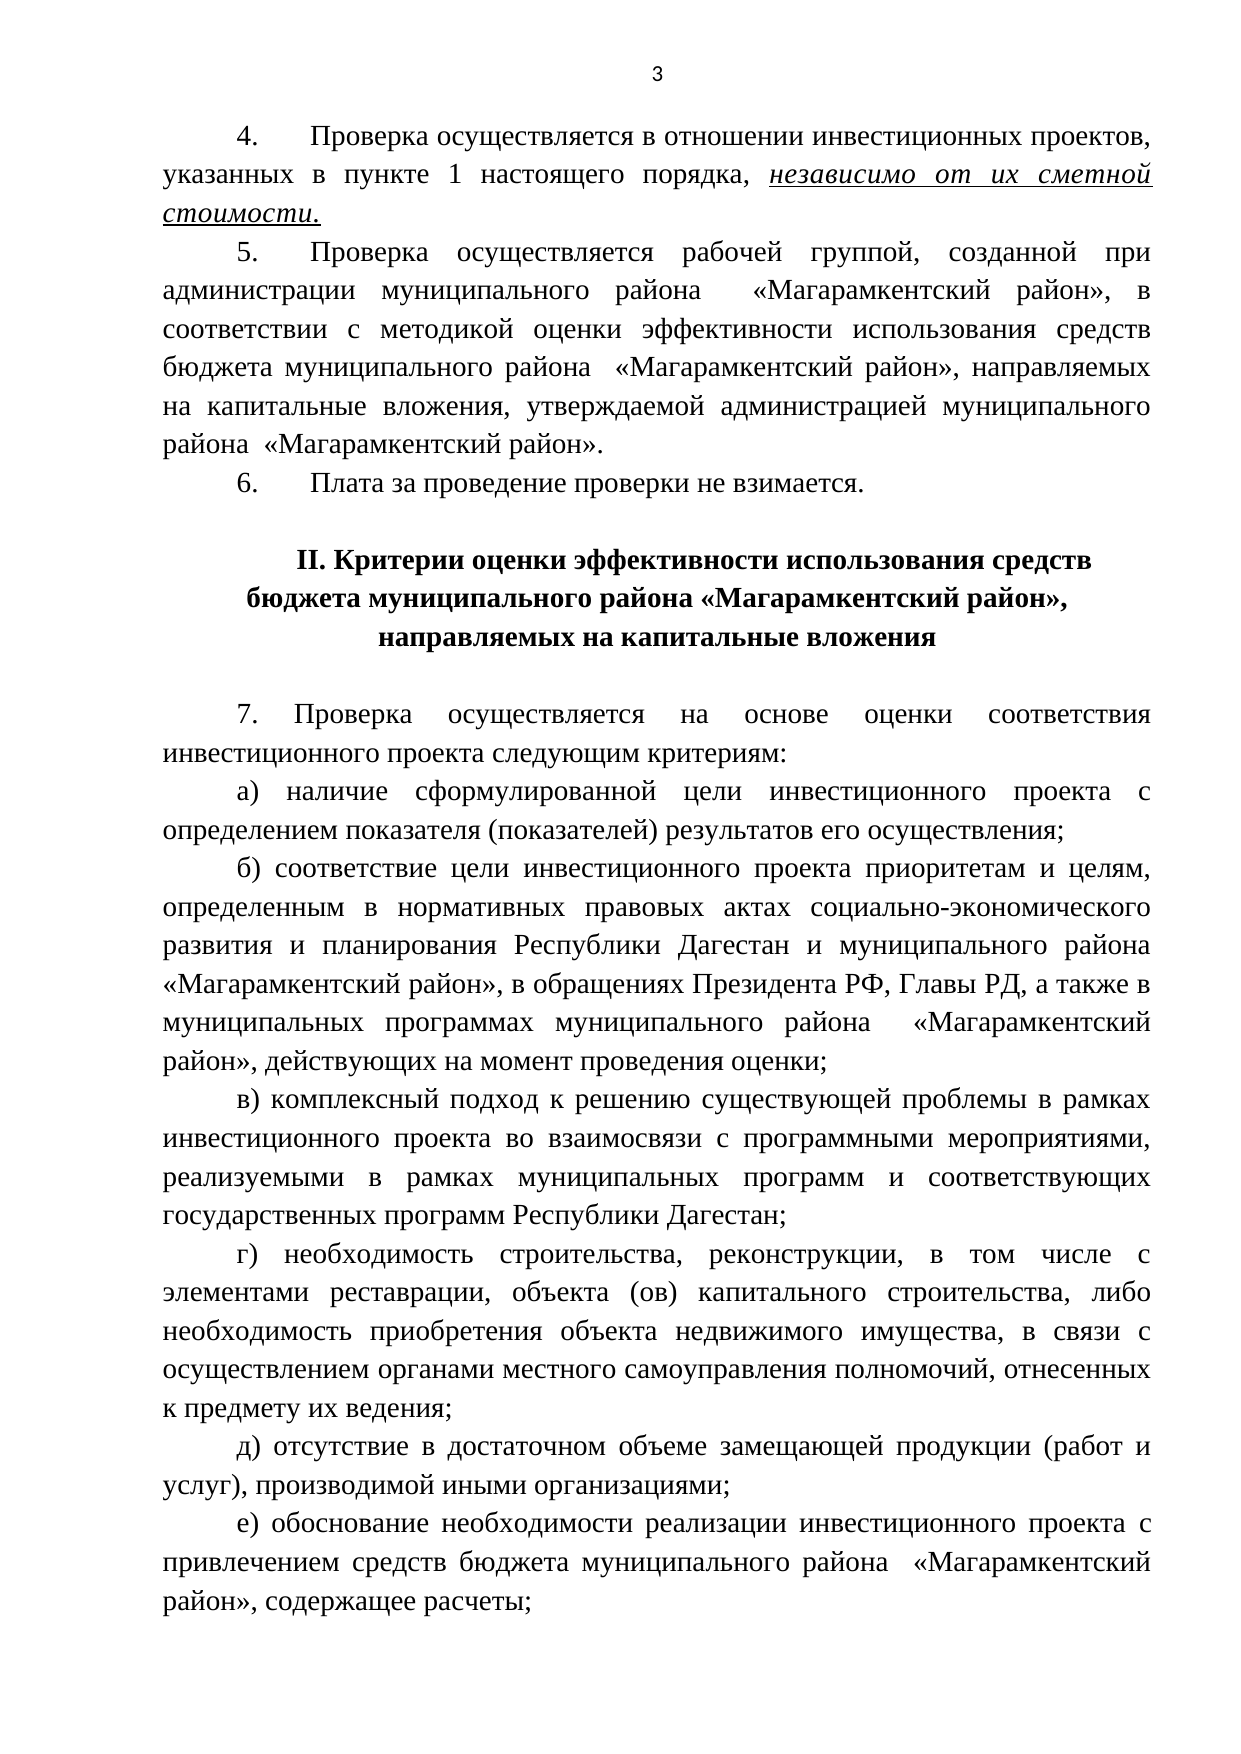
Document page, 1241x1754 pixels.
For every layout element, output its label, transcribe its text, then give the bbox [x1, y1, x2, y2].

text д) отсутствие в достаточном объеме замещающей продукции (работ и услуг), производимой иными организациями; [162, 1428, 1152, 1501]
text е) обоснование необходимости реализации инвестиционного проекта с привлечением средств бюджета муниципального района «Магарамкентский район», содержащее расчеты; [162, 1506, 1152, 1616]
text II. Критерии оценки эффективности использования средств бюджета муниципального района «Магарамкентский район», направляемых на капитальные вложения [162, 542, 1152, 653]
text б) соответствие цели инвестиционного проекта приоритетам и целям, определенным в нормативных правовых актах социально-экономического развития и планирования Республики Дагестан и муниципального района «Магарамкентский район», в обращениях Президента РФ, Главы РД, а также в муниципальных программах муниципального района «Магарамкентский район», действующих на момент проведения оценки; [162, 850, 1152, 1077]
list Плата за проведение проверки не взимается. [162, 465, 1152, 498]
text 7. Проверка осуществляется на основе оценки соответствия инвестиционного проекта следующим критериям: [162, 696, 1152, 768]
text а) наличие сформулированной цели инвестиционного проекта с определением показателя (показателей) результатов его осуществления; [162, 773, 1152, 845]
list Проверка осуществляется рабочей группой, созданной при администрации муниципального района «Магарамкентский район», в соответствии с методикой оценки эффективности использования средств бюджета муниципального района «Магарамкентский район», направляемых на капитальные вложения, утверждаемой администрацией муниципального района «Магарамкентский район». [162, 234, 1152, 460]
list Проверка осуществляется в отношении инвестиционных проектов, указанных в пункте 1 настоящего порядка, независимо от их сметной стоимости. [162, 118, 1152, 229]
text в) комплексный подход к решению существующей проблемы в рамках инвестиционного проекта во взаимосвязи с программными мероприятиями, реализуемыми в рамках муниципальных программ и соответствующих государственных программ Республики Дагестан; [162, 1082, 1152, 1231]
text г) необходимость строительства, реконструкции, в том числе с элементами реставрации, объекта (ов) капитального строительства, либо необходимость приобретения объекта недвижимого имущества, в связи с осуществлением органами местного самоуправления полномочий, отнесенных к предмету их ведения; [162, 1236, 1152, 1423]
